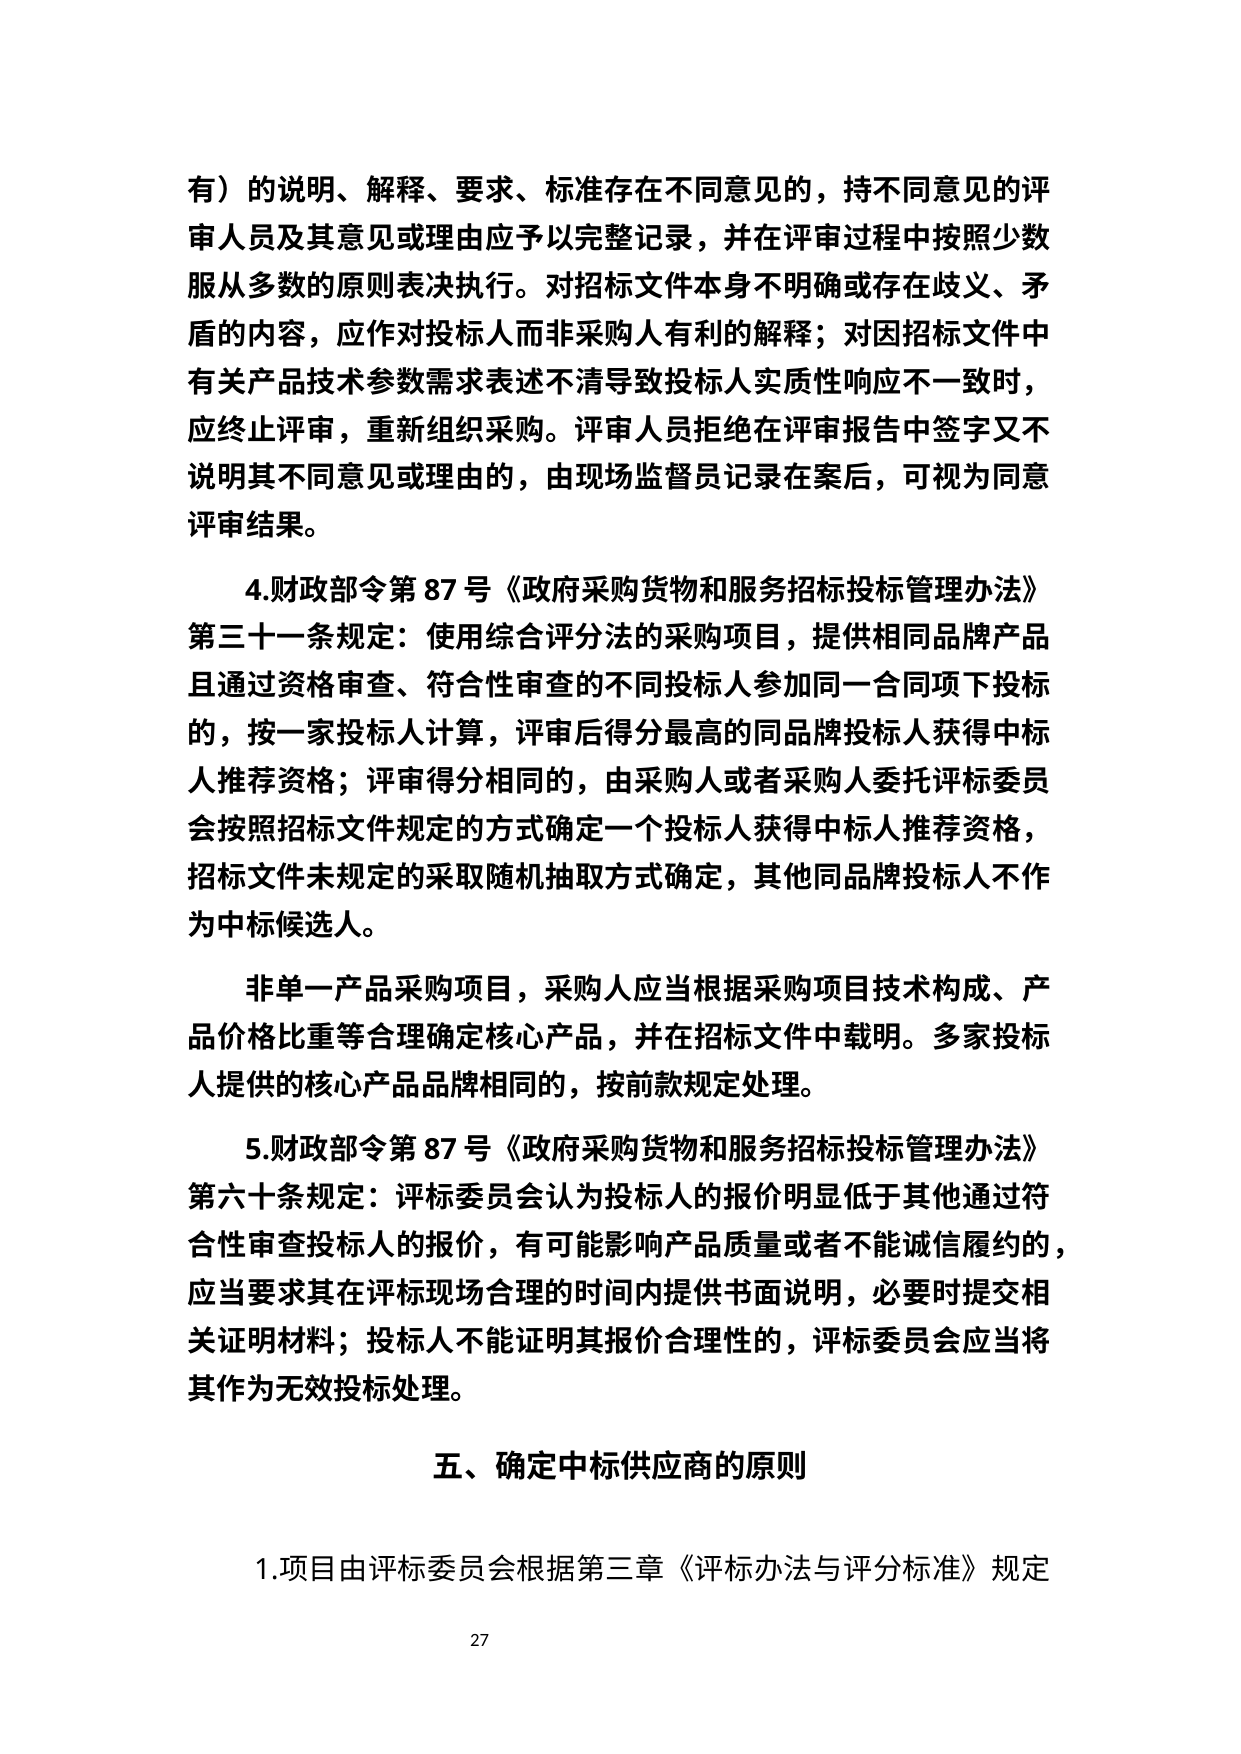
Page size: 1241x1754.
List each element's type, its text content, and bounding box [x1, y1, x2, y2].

text 4.财政部令第87号《政府采购货物和服务招标投标管理办法》第三十一条规定：使用综合评分法的采购项目，提供相同品牌产品且通过资格审查、符合性审查的不同投标人参加同一合同项下投标的，按一家投标人计算，评审后得分最高的同品牌投标人获得中标人推荐资格；评审得分相同的，由采购人或者采购人委托评标委员会按照招标文件规定的方式确定一个投标人获得中标人推荐资格，招标文件未规定的采取随机抽取方式确定，其他同品牌投标人不作为中标候选人。 [187, 562, 1053, 945]
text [187, 162, 1053, 545]
text 5.财政部令第87号《政府采购货物和服务招标投标管理办法》第六十条规定：评标委员会认为投标人的报价明显低于其他通过符合性审查投标人的报价，有可能影响产品质量或者不能诚信履约的，应当要求其在评标现场合理的时间内提供书面说明，必要时提交相关证明材料；投标人不能证明其报价合理性的，评标委员会应当将其作为无效投标处理。 [187, 1121, 1053, 1409]
text 非单一产品采购项目，采购人应当根据采购项目技术构成、产品价格比重等合理确定核心产品，并在招标文件中载明。多家投标人提供的核心产品品牌相同的，按前款规定处理。 [187, 961, 1053, 1105]
text 五、确定中标供应商的原则 [187, 1441, 1053, 1486]
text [187, 1541, 1053, 1589]
